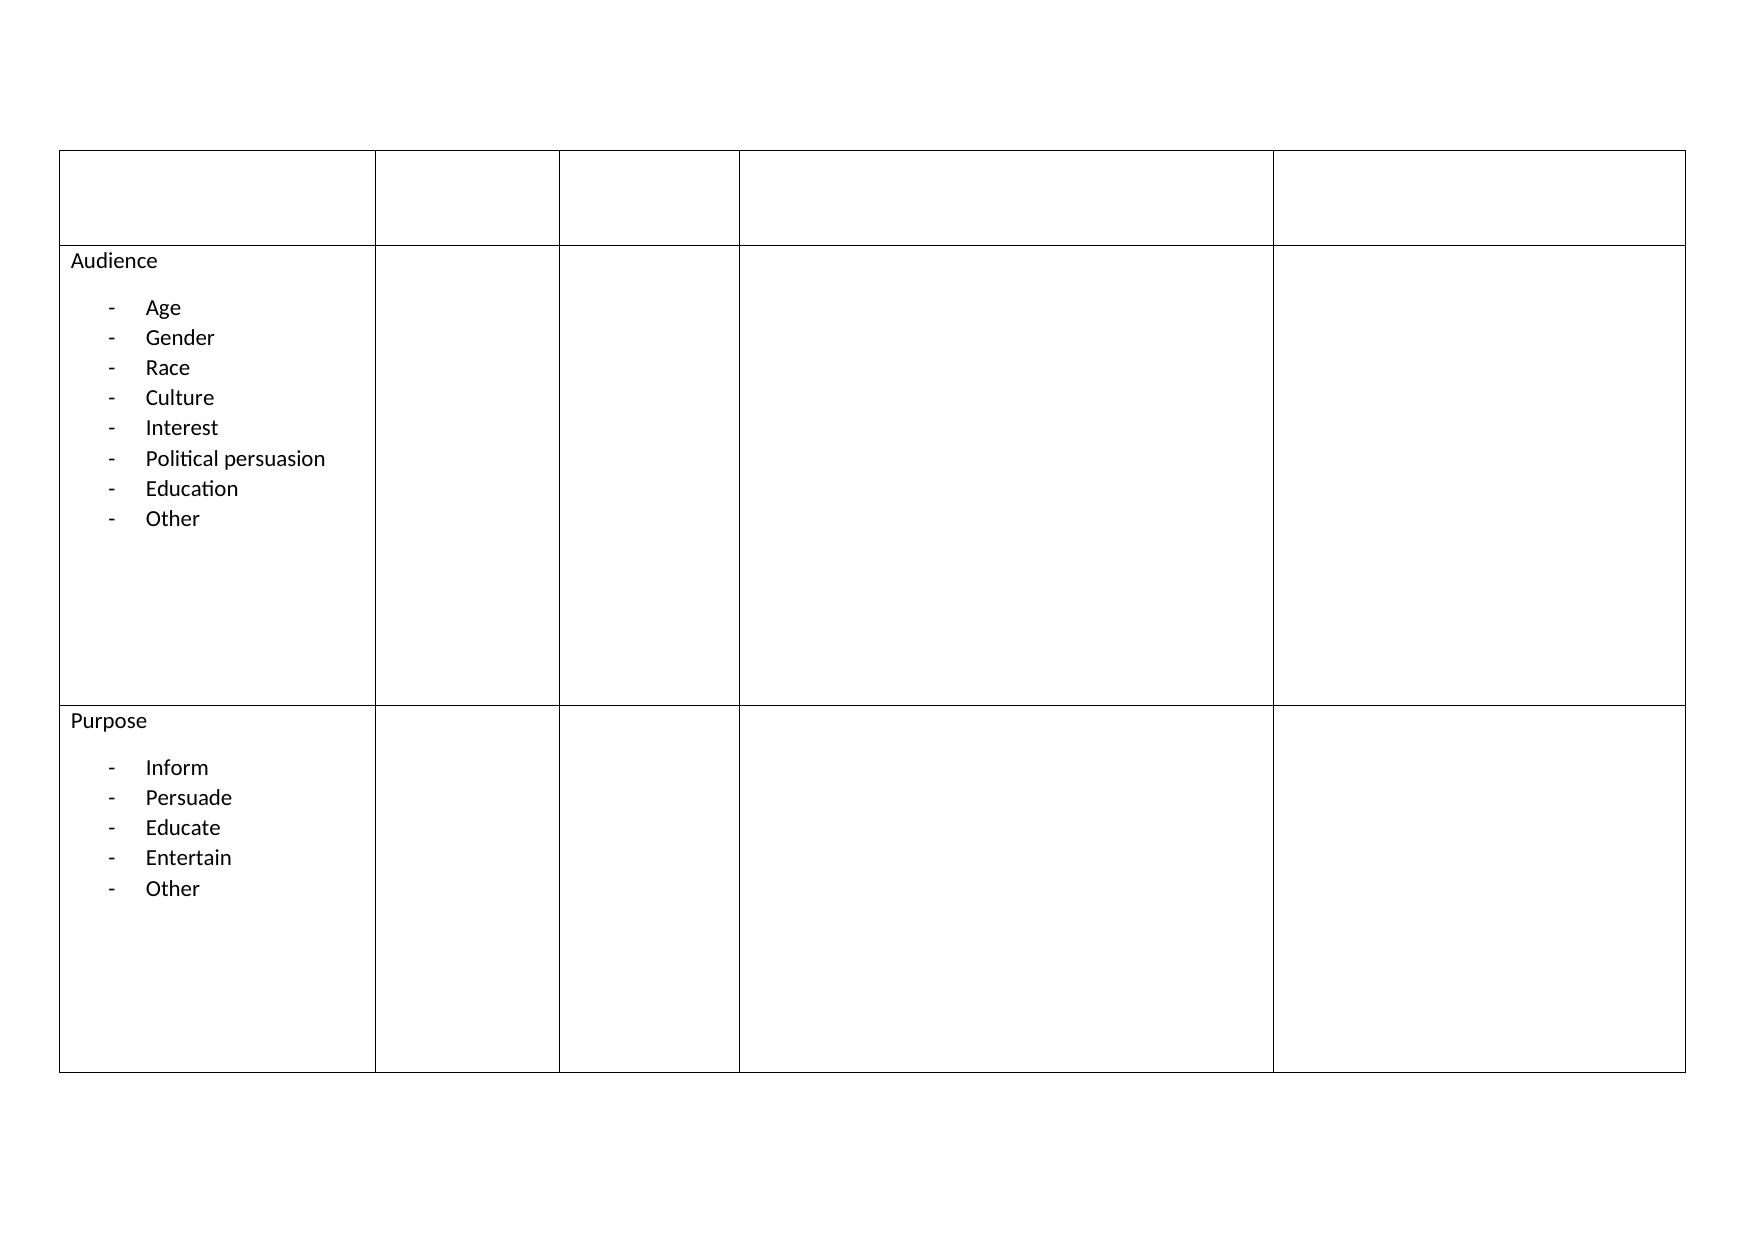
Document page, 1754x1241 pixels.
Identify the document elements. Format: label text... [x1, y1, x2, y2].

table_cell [60, 151, 375, 245]
table_cell [1274, 151, 1685, 245]
table_cell [740, 246, 1273, 705]
table_cell [376, 246, 559, 705]
table_cell [376, 151, 559, 245]
table_cell [560, 706, 739, 1072]
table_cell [60, 706, 375, 1072]
table_cell [560, 246, 739, 705]
table_cell [1274, 246, 1685, 705]
table_cell [376, 706, 559, 1072]
table_cell [740, 151, 1273, 245]
table_cell Audience Age Gender Race Culture Interest Political persuasion Education Other [60, 246, 375, 705]
table_cell [560, 151, 739, 245]
table_cell [1274, 706, 1685, 1072]
table_cell [740, 706, 1273, 1072]
